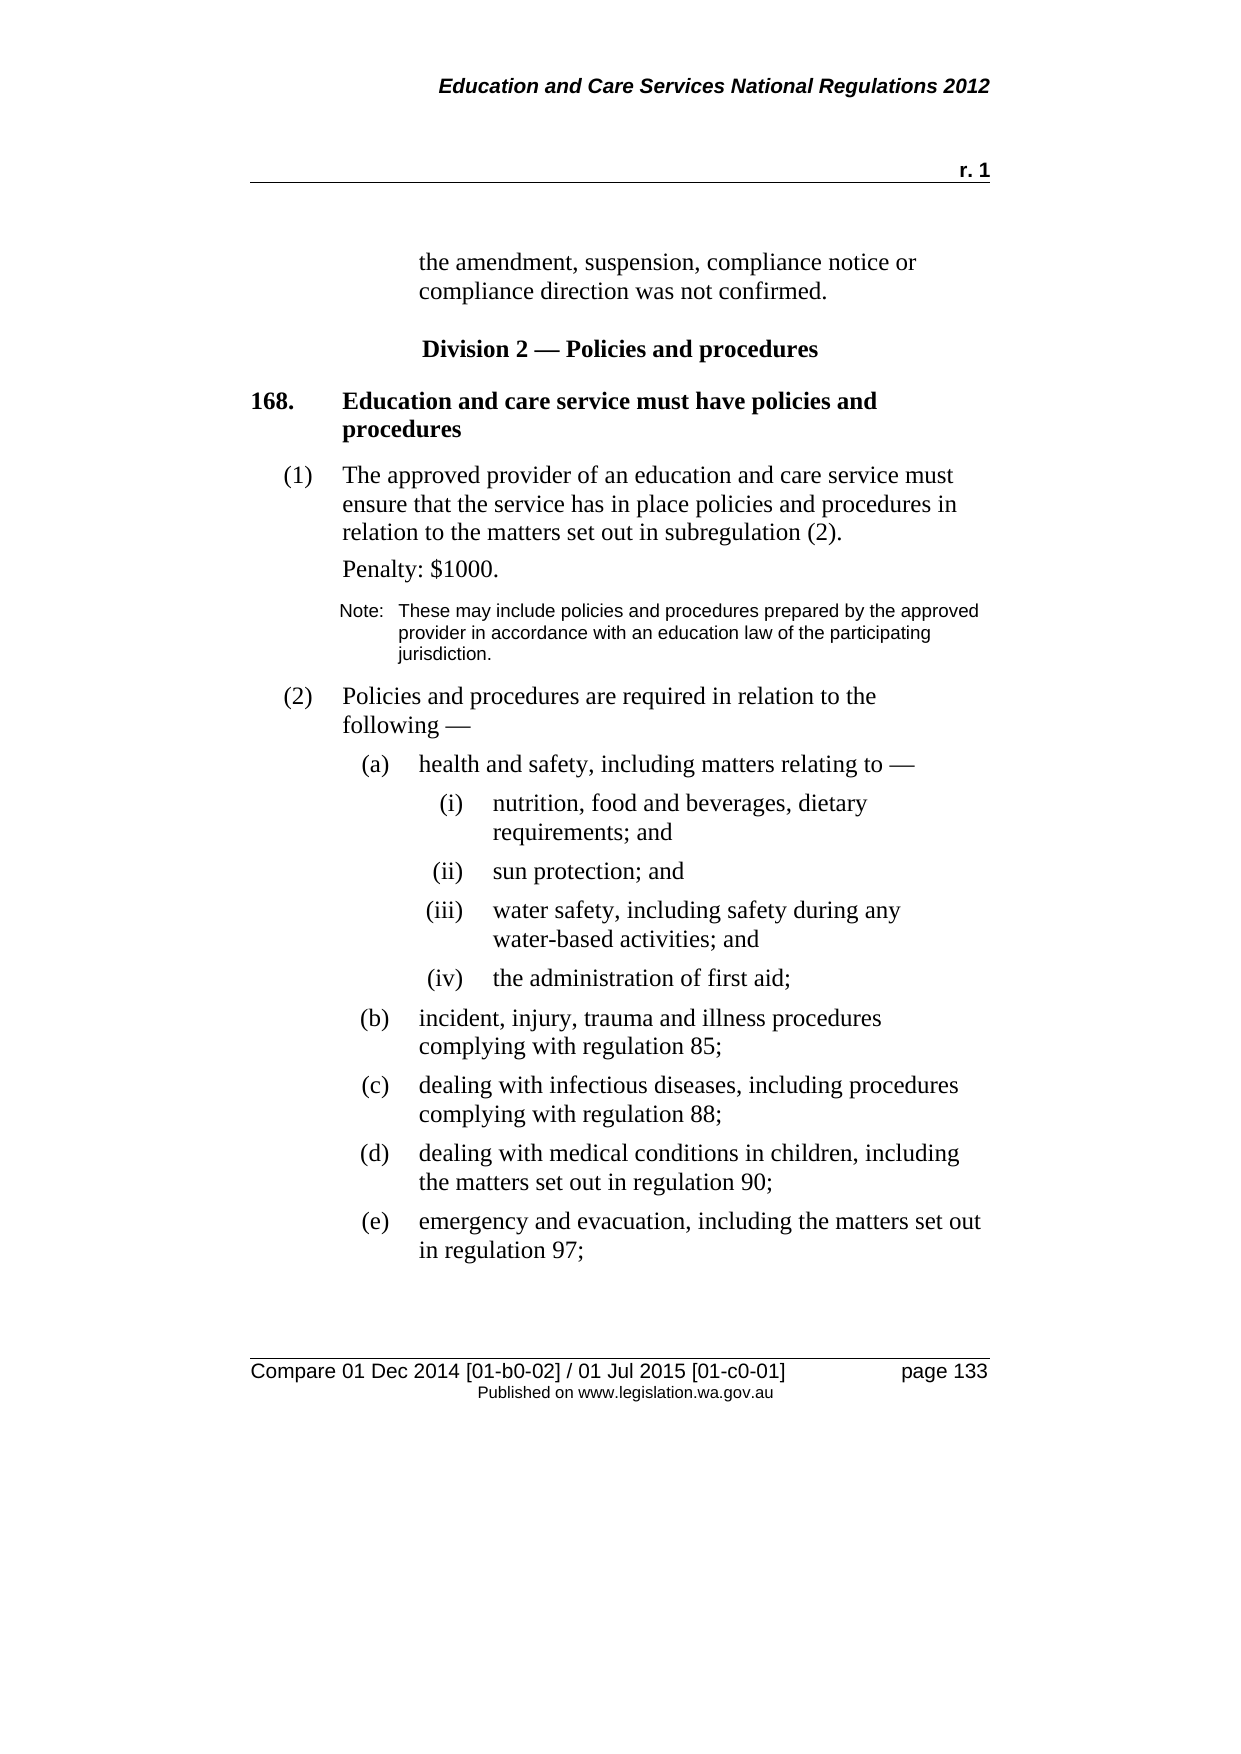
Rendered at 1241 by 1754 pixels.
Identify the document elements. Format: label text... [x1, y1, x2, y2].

text (1) The approved provider of an education and care service must ensure that the service has in place policies and procedures in relation to the matters set out in subregulation (2). [250, 460, 990, 546]
subtitle Division 2 — Policies and procedures [250, 334, 990, 363]
text (iv) the administration of first aid; [250, 963, 990, 992]
text (ii) sun protection; and [250, 856, 990, 885]
subtitle 168. Education and care service must have policies and procedures [250, 386, 990, 443]
text (b) incident, injury, trauma and illness procedures complying with regulation 85; [250, 1003, 990, 1060]
text (i) nutrition, food and beverages, dietary requirements; and [250, 788, 990, 846]
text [250, 247, 990, 305]
text Penalty: $1000. [250, 554, 990, 583]
text (a) health and safety, including matters relating to — [250, 749, 990, 778]
text (c) dealing with infectious diseases, including procedures complying with regulation 88; [250, 1071, 990, 1128]
text (d) dealing with medical conditions in children, including the matters set out in regulation 90; [250, 1138, 990, 1196]
text (iii) water safety, including safety during any water-based activities; and [250, 896, 990, 953]
text Note: These may include policies and procedures prepared by the approved provider in accordance with an education law of the participating jurisdiction. [250, 600, 990, 665]
text (2) Policies and procedures are required in relation to the following — [250, 681, 990, 739]
text (e) emergency and evacuation, including the matters set out in regulation 97; [250, 1206, 990, 1264]
